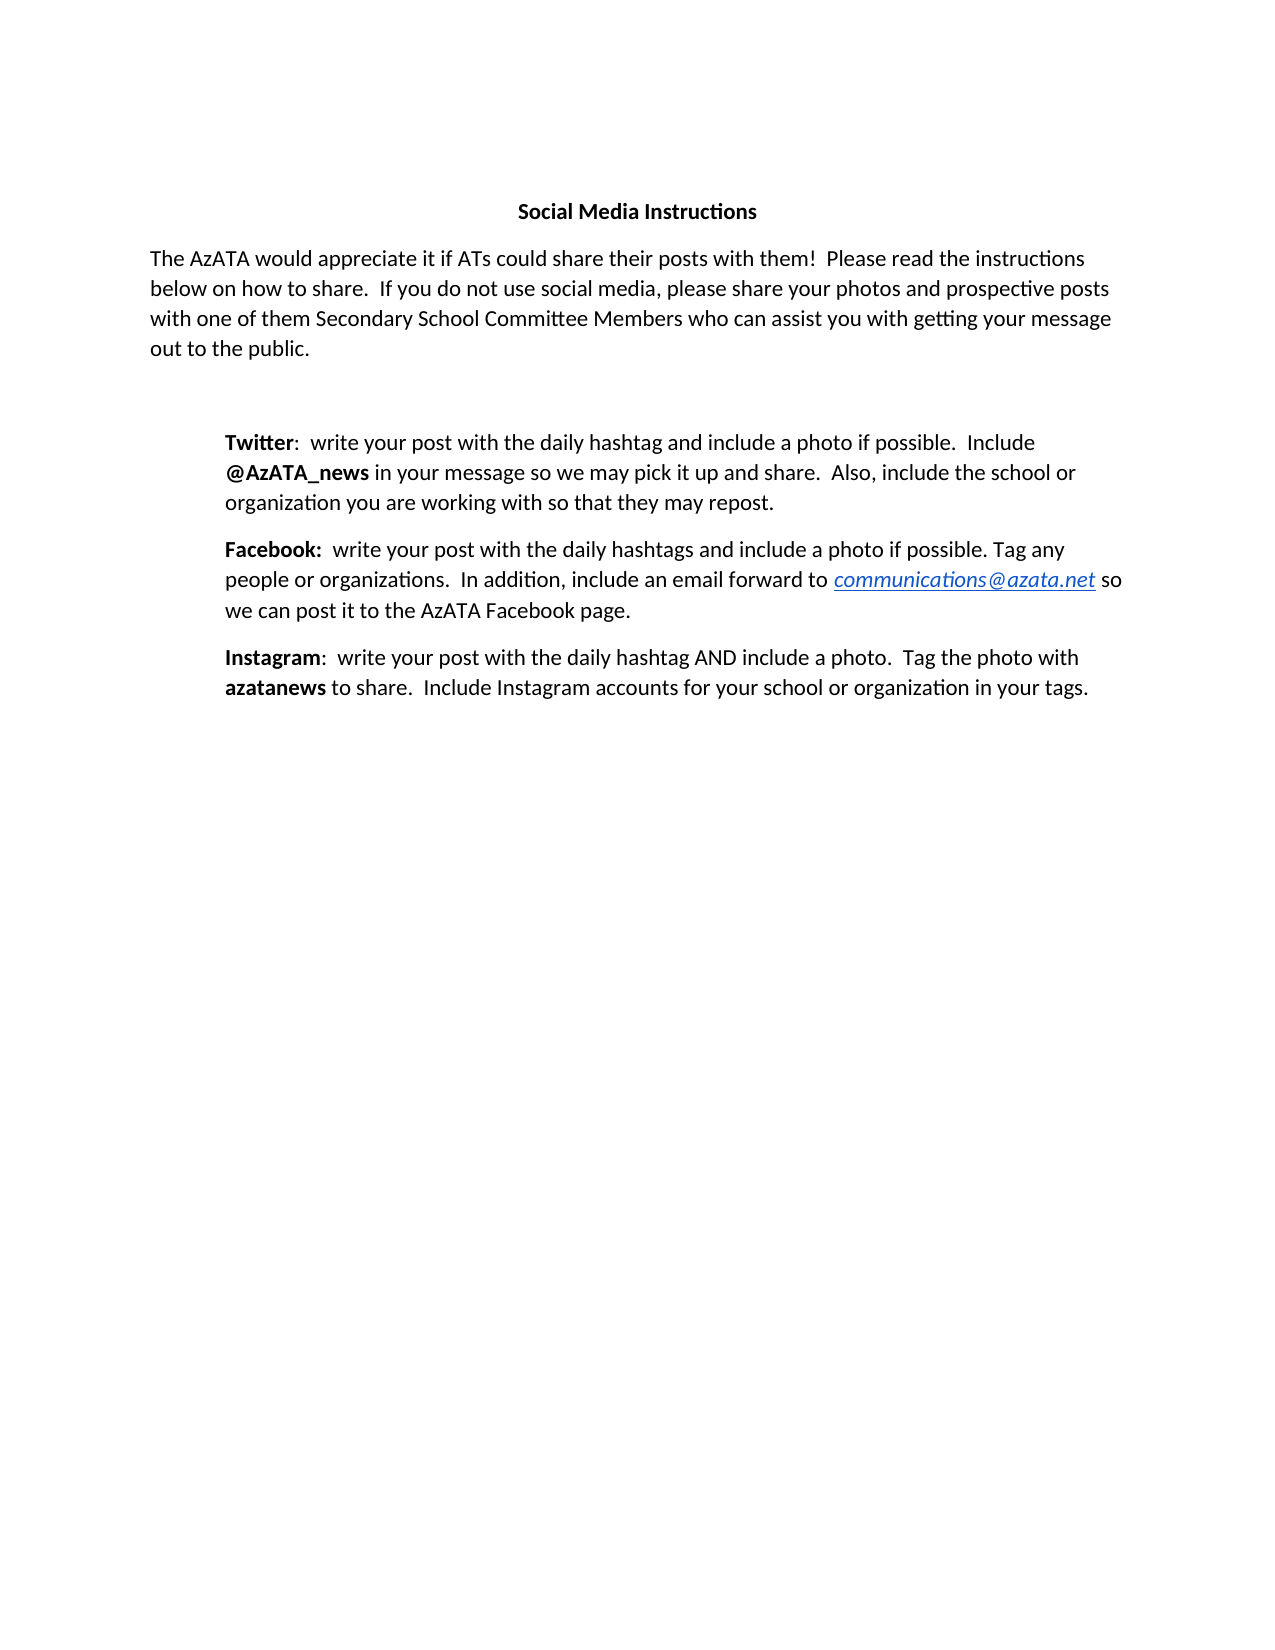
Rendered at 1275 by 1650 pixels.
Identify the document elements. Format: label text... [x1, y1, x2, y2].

text Social Media Instructions [150, 197, 1125, 225]
text The AzATA would appreciate it if ATs could share their posts with them! Please read the instructions below on how to share. If you do not use social media, please share your photos and prospective posts with one of them Secondary School Committee Members who can assist you with getting your message out to the public. [150, 244, 1125, 362]
text Instagram: write your post with the daily hashtag AND include a photo. Tag the photo with azatanews to share. Include Instagram accounts for your school or organization in your tags. [225, 643, 1125, 701]
text Facebook: write your post with the daily hashtags and include a photo if possible. Tag any people or organizations. In addition, include an email forward to communications@azata.net so we can post it to the AzATA Facebook page. [225, 535, 1125, 624]
text Twitter: write your post with the daily hashtag and include a photo if possible. Include @AzATA_news in your message so we may pick it up and share. Also, include the school or organization you are working with so that they may repost. [225, 428, 1125, 517]
